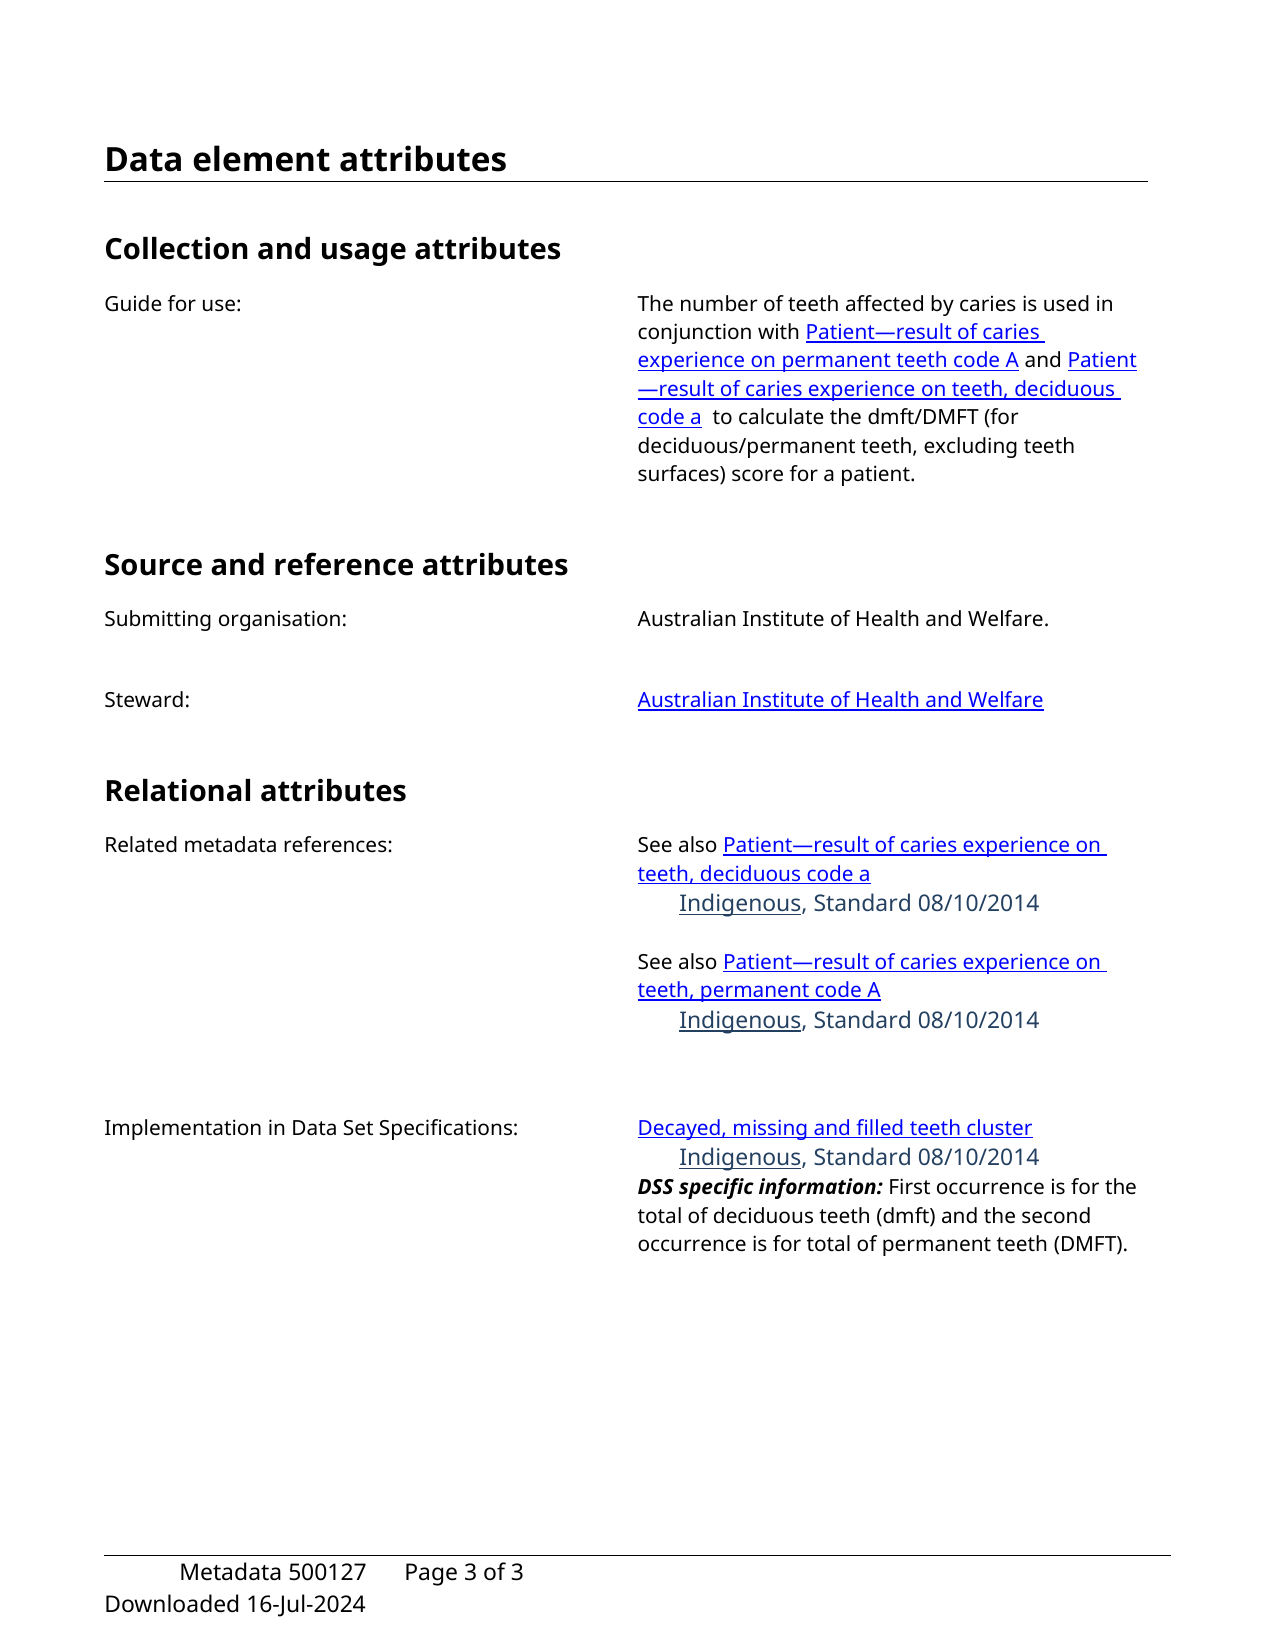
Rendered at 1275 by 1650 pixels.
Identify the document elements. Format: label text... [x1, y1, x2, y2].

table_header Data element attributes [93, 110, 1159, 182]
table_cell Relational attributes [93, 724, 1159, 820]
table_cell Submitting organisation: [93, 594, 626, 675]
table_cell Source and reference attributes [93, 498, 1159, 594]
table_cell Guide for use: [93, 278, 626, 498]
table_cell See also Patient—result of caries experience on teeth, deciduous code a Indigenous, Standard 08/10/2014 See also Patient—result of caries experience on teeth, permanent code A Indigenous, Standard 08/10/2014 [626, 820, 1159, 1102]
table_cell Decayed, missing and filled teeth cluster Indigenous, Standard 08/10/2014 DSS specific information: First occurrence is for the total of deciduous teeth (dmft) and the second occurrence is for total of permanent teeth (DMFT). [626, 1102, 1159, 1328]
table_cell Related metadata references: [93, 820, 626, 1102]
table_cell The number of teeth affected by caries is used in conjunction with Patient—result of caries experience on permanent teeth code A and Patient—result of caries experience on teeth, deciduous code a to calculate the dmft/DMFT (for deciduous/permanent teeth, excluding teeth surfaces) score for a patient. [626, 278, 1159, 498]
table_cell Australian Institute of Health and Welfare [626, 675, 1159, 724]
table_cell Steward: [93, 675, 626, 724]
table_cell Australian Institute of Health and Welfare. [626, 594, 1159, 675]
table_cell Collection and usage attributes [93, 183, 1159, 278]
table_cell Implementation in Data Set Specifications: [93, 1102, 626, 1328]
